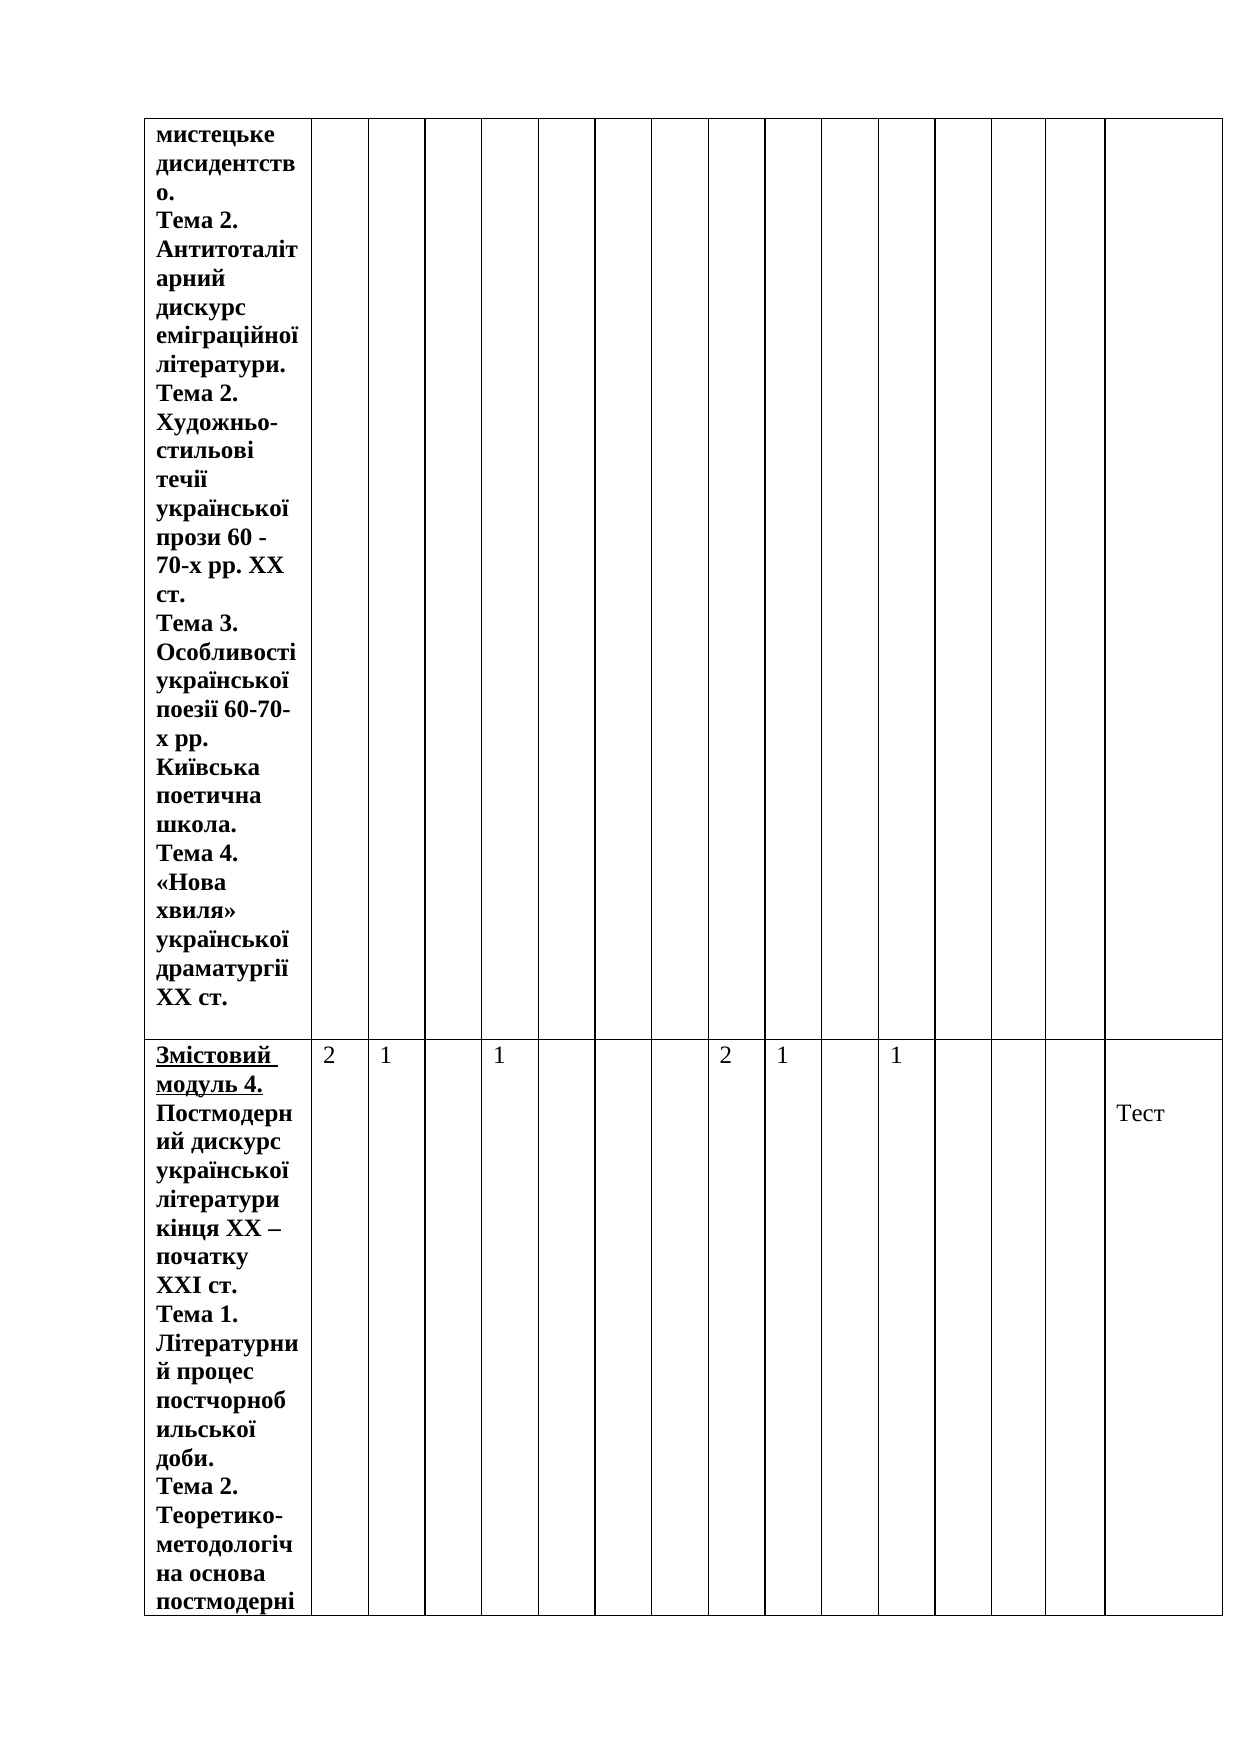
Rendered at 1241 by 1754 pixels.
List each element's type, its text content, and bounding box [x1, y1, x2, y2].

table_cell 1 [369, 1040, 424, 1615]
table_cell Тест [1106, 1040, 1222, 1615]
table_cell [1106, 119, 1222, 1039]
table_cell [992, 1040, 1045, 1615]
table_cell 1 [766, 119, 821, 1039]
table_cell 2 [709, 119, 764, 1039]
table_cell [936, 119, 991, 1039]
table_cell [426, 1040, 481, 1615]
table_cell 1 [369, 119, 424, 1039]
table_cell [539, 1040, 594, 1615]
table_cell [426, 119, 481, 1039]
table_cell [652, 119, 708, 1039]
table_cell [822, 119, 878, 1039]
table_cell 1 [482, 119, 538, 1039]
table_cell [1046, 119, 1104, 1039]
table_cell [145, 119, 311, 1039]
table_cell 2 [709, 1040, 764, 1615]
table_cell 2 [312, 1040, 368, 1615]
table_cell [596, 1040, 651, 1615]
table_cell 1 [482, 1040, 538, 1615]
table_cell [596, 119, 651, 1039]
table_cell 2 [312, 119, 368, 1039]
table_cell 1 [879, 1040, 934, 1615]
table_cell [992, 119, 1045, 1039]
table_cell [539, 119, 594, 1039]
table_cell [652, 1040, 708, 1615]
table_cell [822, 1040, 878, 1615]
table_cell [145, 1040, 311, 1615]
table_cell [1046, 1040, 1104, 1615]
table_cell [936, 1040, 991, 1615]
table_cell 1 [766, 1040, 821, 1615]
table_cell 1 [879, 119, 934, 1039]
